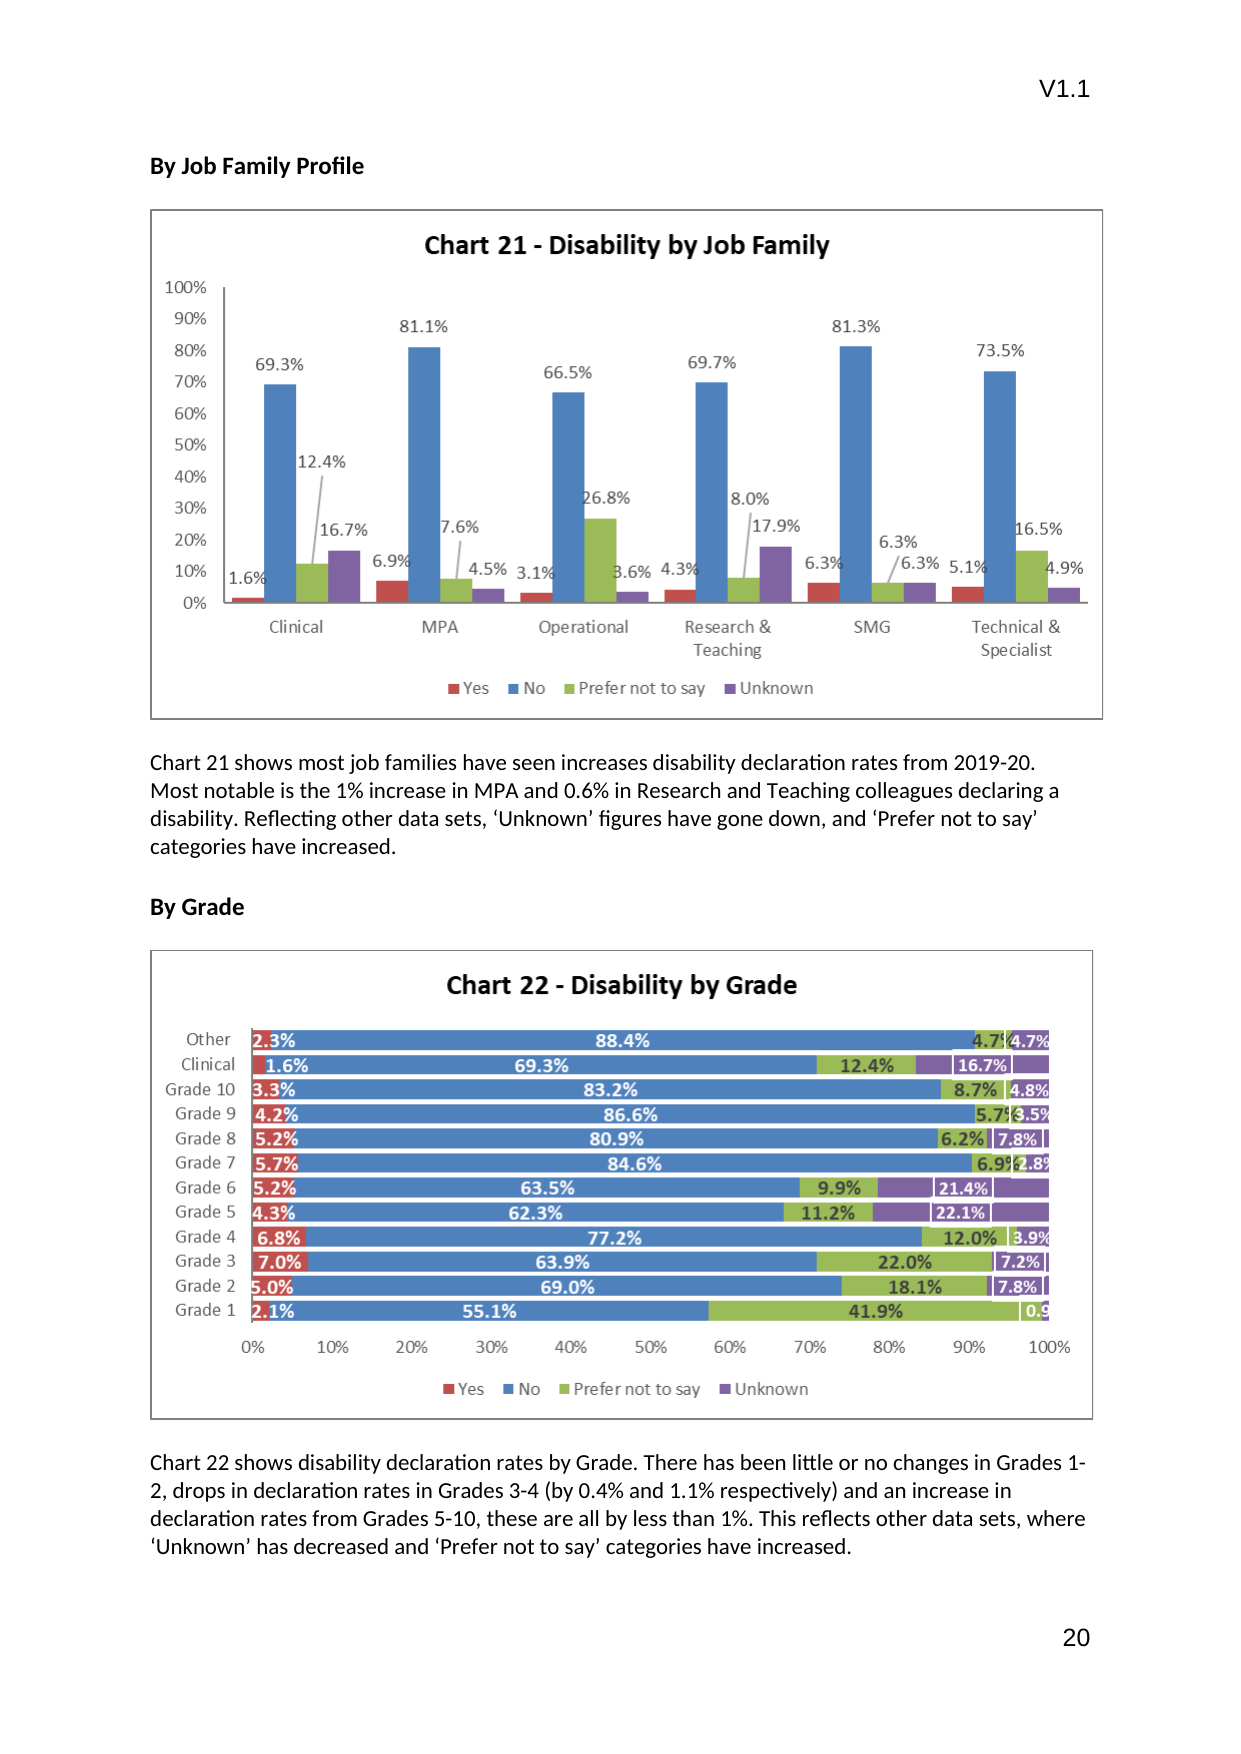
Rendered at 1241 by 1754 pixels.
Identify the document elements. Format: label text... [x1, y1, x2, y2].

text Chart 22 shows disability declaration rates by Grade. There has been little or no changes in Grades 1-2, drops in declaration rates in Grades 3-4 (by 0.4% and 1.1% respectively) and an increase in declaration rates from Grades 5-10, these are all by less than 1%. This reflects other data sets, where ‘Unknown’ has decreased and ‘Prefer not to say’ categories have increased. [150, 1448, 1090, 1560]
subtitle By Grade [150, 891, 1090, 921]
subtitle By Job Family Profile [150, 150, 1090, 181]
picture [150, 209, 1104, 720]
picture [150, 950, 1094, 1420]
text Chart 21 shows most job families have seen increases disability declaration rates from 2019-20. Most notable is the 1% increase in MPA and 0.6% in Research and Teaching colleagues declaring a disability. Reflecting other data sets, ‘Unknown’ figures have gone down, and ‘Prefer not to say’ categories have increased. [150, 748, 1090, 860]
